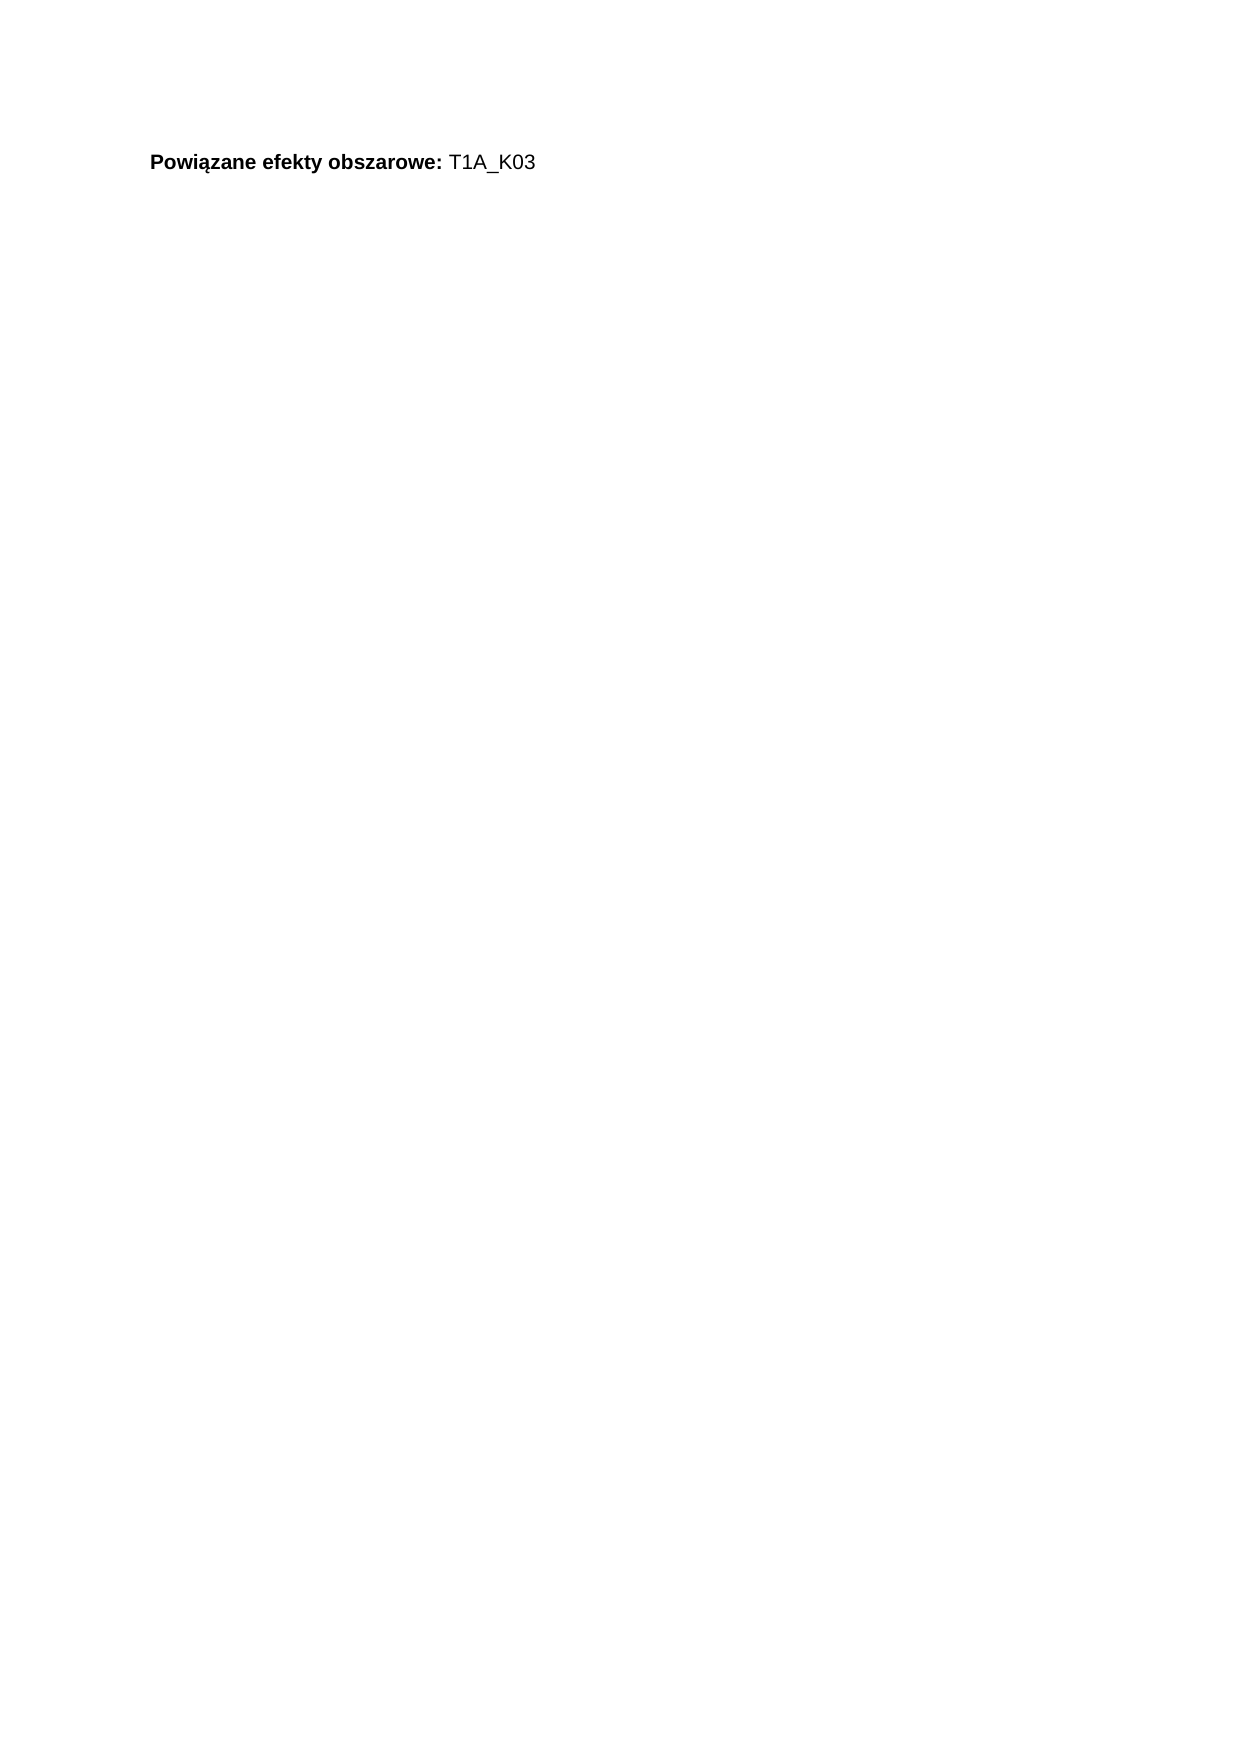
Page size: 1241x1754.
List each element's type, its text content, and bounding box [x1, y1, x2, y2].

text Powiązane efekty obszarowe: T1A_K03 [150, 150, 1090, 174]
